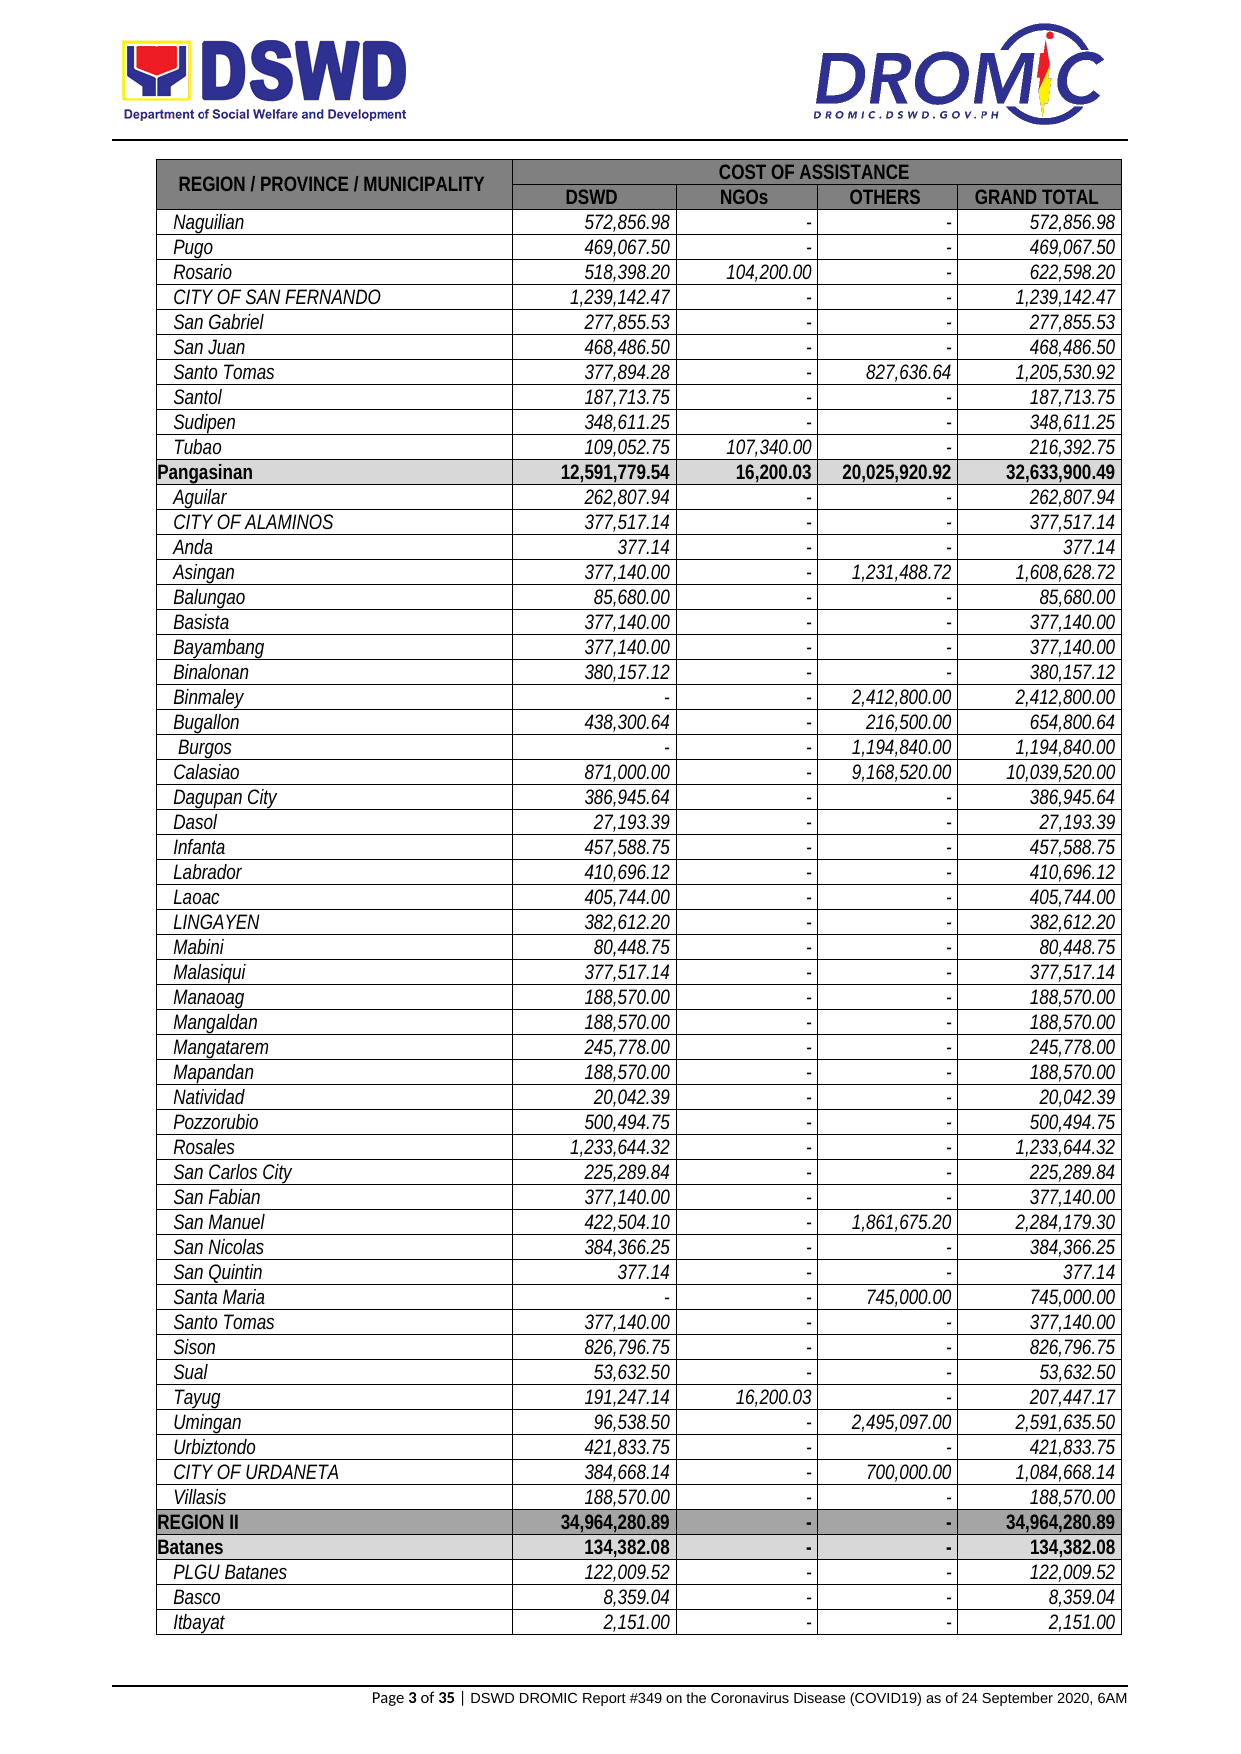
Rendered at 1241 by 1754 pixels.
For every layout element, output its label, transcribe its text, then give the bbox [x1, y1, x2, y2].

table_cell 421,833.75 [958, 1435, 1121, 1459]
table_cell - [677, 735, 817, 759]
table_cell [157, 585, 172, 609]
table_cell 2,495,097.00 [818, 1410, 957, 1434]
table_cell Dasol [173, 810, 512, 834]
table_cell [157, 1160, 172, 1184]
table_cell 122,009.52 [513, 1560, 676, 1584]
table_cell 1,194,840.00 [958, 735, 1121, 759]
table_cell 9,168,520.00 [818, 760, 957, 784]
table_cell [157, 310, 172, 334]
table_cell 20,042.39 [958, 1085, 1121, 1109]
table_cell [157, 335, 172, 359]
table_cell - [818, 835, 957, 859]
table_cell 572,856.98 [513, 210, 676, 234]
table_cell [157, 735, 172, 759]
table_cell 188,570.00 [513, 1010, 676, 1034]
table_cell Pugo [173, 235, 512, 259]
table_cell Laoac [173, 885, 512, 909]
table_cell Sual [173, 1360, 512, 1384]
table_cell Sison [173, 1335, 512, 1359]
table_cell [157, 635, 172, 659]
table_cell [157, 1135, 172, 1159]
table_cell 377,140.00 [958, 1185, 1121, 1209]
table_cell - [818, 660, 957, 684]
table_cell Rosario [173, 260, 512, 284]
table_cell 16,200.03 [677, 1385, 817, 1409]
table_cell Infanta [173, 835, 512, 859]
table_cell Santo Tomas [173, 1310, 512, 1334]
table_cell Basco [173, 1585, 512, 1609]
table_cell 188,570.00 [513, 985, 676, 1009]
table_cell - [677, 560, 817, 584]
table_cell - [677, 985, 817, 1009]
table_cell 377,517.14 [958, 960, 1121, 984]
table_cell 457,588.75 [958, 835, 1121, 859]
table_cell - [677, 285, 817, 309]
table_cell 134,382.08 [958, 1535, 1121, 1559]
table_cell - [677, 635, 817, 659]
table_cell - [677, 810, 817, 834]
table_cell - [677, 1010, 817, 1034]
table_cell 382,612.20 [958, 910, 1121, 934]
table_cell [157, 410, 172, 434]
table_cell - [677, 1260, 817, 1284]
table_cell [157, 1410, 172, 1434]
table_cell 348,611.25 [513, 410, 676, 434]
table_cell - [818, 885, 957, 909]
table_cell 438,300.64 [513, 710, 676, 734]
table_cell [157, 1310, 172, 1334]
table_cell 187,713.75 [958, 385, 1121, 409]
table_cell 377,517.14 [513, 510, 676, 534]
table_cell 421,833.75 [513, 1435, 676, 1459]
table_cell - [677, 685, 817, 709]
table_cell 85,680.00 [513, 585, 676, 609]
table_cell 377,517.14 [958, 510, 1121, 534]
table_cell - [677, 1160, 817, 1184]
table_cell - [677, 885, 817, 909]
table_cell [157, 210, 172, 234]
table_cell OTHERS [818, 185, 957, 209]
table_cell 622,598.20 [958, 260, 1121, 284]
table_cell - [818, 1485, 957, 1509]
table_cell Tubao [173, 435, 512, 459]
table_cell - [818, 1160, 957, 1184]
table_cell 377.14 [958, 1260, 1121, 1284]
table_cell - [818, 910, 957, 934]
table_cell 1,194,840.00 [818, 735, 957, 759]
table_cell [157, 1485, 172, 1509]
table_cell - [677, 310, 817, 334]
table_cell [157, 960, 172, 984]
table_cell 826,796.75 [513, 1335, 676, 1359]
table_cell 32,633,900.49 [958, 460, 1121, 484]
table_cell [157, 560, 172, 584]
table_cell - [677, 410, 817, 434]
table_cell - [818, 285, 957, 309]
table_cell - [677, 1485, 817, 1509]
table_cell [157, 1260, 172, 1284]
table_cell 12,591,779.54 [513, 460, 676, 484]
table_cell [157, 1610, 172, 1634]
table_cell [157, 260, 172, 284]
table_cell 405,744.00 [513, 885, 676, 909]
table_cell 1,231,488.72 [818, 560, 957, 584]
table_cell [157, 1060, 172, 1084]
table_cell 188,570.00 [513, 1485, 676, 1509]
table_cell LINGAYEN [173, 910, 512, 934]
table_cell [157, 1110, 172, 1134]
table_cell 262,807.94 [958, 485, 1121, 509]
table_cell 1,861,675.20 [818, 1210, 957, 1234]
table_cell 410,696.12 [958, 860, 1121, 884]
table_cell - [818, 1310, 957, 1334]
table_cell Mapandan [173, 1060, 512, 1084]
table_cell 384,366.25 [958, 1235, 1121, 1259]
table_cell [157, 1235, 172, 1259]
table_cell Burgos [173, 735, 512, 759]
table_cell 85,680.00 [958, 585, 1121, 609]
table_cell Pangasinan [157, 460, 512, 484]
table_cell - [677, 235, 817, 259]
table_cell 377,140.00 [513, 1185, 676, 1209]
table_cell 2,151.00 [513, 1610, 676, 1634]
table_cell Santa Maria [173, 1285, 512, 1309]
table_cell San Fabian [173, 1185, 512, 1209]
table_cell - [818, 1235, 957, 1259]
table_cell - [513, 735, 676, 759]
table_cell - [818, 385, 957, 409]
table_cell 745,000.00 [818, 1285, 957, 1309]
table_cell - [818, 1535, 957, 1559]
table_cell - [818, 960, 957, 984]
table_cell [157, 1585, 172, 1609]
table_cell - [818, 410, 957, 434]
table_cell 654,800.64 [958, 710, 1121, 734]
table_cell 422,504.10 [513, 1210, 676, 1234]
table_cell - [818, 485, 957, 509]
table_cell 827,636.64 [818, 360, 957, 384]
table_cell 104,200.00 [677, 260, 817, 284]
table_cell 469,067.50 [513, 235, 676, 259]
table_cell [157, 1460, 172, 1484]
table_cell Calasiao [173, 760, 512, 784]
table_cell - [677, 1560, 817, 1584]
table_cell [157, 285, 172, 309]
table_cell 384,668.14 [513, 1460, 676, 1484]
table_cell - [818, 1435, 957, 1459]
table_cell Manaoag [173, 985, 512, 1009]
table_cell [157, 385, 172, 409]
table_cell 500,494.75 [513, 1110, 676, 1134]
table_cell - [677, 1310, 817, 1334]
table_cell [157, 885, 172, 909]
table_cell Sudipen [173, 410, 512, 434]
table_cell - [677, 610, 817, 634]
table_cell 826,796.75 [958, 1335, 1121, 1359]
table_cell - [818, 435, 957, 459]
table_cell - [818, 585, 957, 609]
table_cell 468,486.50 [958, 335, 1121, 359]
table_cell - [818, 985, 957, 1009]
table_cell [157, 1560, 172, 1584]
table_cell - [818, 1560, 957, 1584]
table_cell - [818, 235, 957, 259]
table_cell Naguilian [173, 210, 512, 234]
table_cell San Quintin [173, 1260, 512, 1284]
table_cell - [677, 1060, 817, 1084]
table_cell Basista [173, 610, 512, 634]
table_cell - [677, 1460, 817, 1484]
table_cell CITY OF SAN FERNANDO [173, 285, 512, 309]
table_cell Mangatarem [173, 1035, 512, 1059]
table_cell [157, 1385, 172, 1409]
table_cell 225,289.84 [958, 1160, 1121, 1184]
table_cell 134,382.08 [513, 1535, 676, 1559]
table_cell 277,855.53 [958, 310, 1121, 334]
table_cell 1,084,668.14 [958, 1460, 1121, 1484]
table_cell - [677, 910, 817, 934]
table_cell - [818, 1610, 957, 1634]
table_cell 377,140.00 [513, 610, 676, 634]
table_cell 380,157.12 [958, 660, 1121, 684]
table_cell - [677, 710, 817, 734]
table_cell 2,591,635.50 [958, 1410, 1121, 1434]
table_cell - [677, 385, 817, 409]
table_cell - [677, 1085, 817, 1109]
table_cell 245,778.00 [513, 1035, 676, 1059]
table_cell Dagupan City [173, 785, 512, 809]
table_header REGION / PROVINCE / MUNICIPALITY [157, 160, 512, 209]
table_cell 216,500.00 [818, 710, 957, 734]
table_cell - [677, 935, 817, 959]
table_cell - [677, 360, 817, 384]
table_cell [157, 1335, 172, 1359]
table_cell [157, 360, 172, 384]
table_cell - [818, 635, 957, 659]
table_cell 191,247.14 [513, 1385, 676, 1409]
table_cell 188,570.00 [958, 985, 1121, 1009]
table_cell 377,140.00 [958, 1310, 1121, 1334]
table_cell [157, 760, 172, 784]
table_cell - [677, 1135, 817, 1159]
table_cell [157, 1360, 172, 1384]
table_cell - [818, 1110, 957, 1134]
table_cell Balungao [173, 585, 512, 609]
table_cell NGOs [677, 185, 817, 209]
table_cell 188,570.00 [513, 1060, 676, 1084]
table_cell Rosales [173, 1135, 512, 1159]
table_cell 187,713.75 [513, 385, 676, 409]
table_cell - [677, 960, 817, 984]
table_cell 572,856.98 [958, 210, 1121, 234]
table_cell 188,570.00 [958, 1485, 1121, 1509]
table_cell - [677, 760, 817, 784]
table_cell 34,964,280.89 [513, 1510, 676, 1534]
table_cell [157, 910, 172, 934]
table_cell - [818, 1510, 957, 1534]
table_cell 871,000.00 [513, 760, 676, 784]
table_cell - [818, 510, 957, 534]
table_cell 377,140.00 [958, 610, 1121, 634]
table_cell 122,009.52 [958, 1560, 1121, 1584]
table_cell 1,233,644.32 [513, 1135, 676, 1159]
table_cell 53,632.50 [958, 1360, 1121, 1384]
table_cell CITY OF ALAMINOS [173, 510, 512, 534]
table_cell 386,945.64 [513, 785, 676, 809]
table_cell San Gabriel [173, 310, 512, 334]
table_cell 377,517.14 [513, 960, 676, 984]
table_cell - [677, 1360, 817, 1384]
table_cell 27,193.39 [958, 810, 1121, 834]
table_cell [157, 785, 172, 809]
table_cell 2,412,800.00 [818, 685, 957, 709]
table_cell 20,025,920.92 [818, 460, 957, 484]
table_cell Mangaldan [173, 1010, 512, 1034]
table_cell - [818, 1185, 957, 1209]
table_cell - [818, 1585, 957, 1609]
table_cell - [677, 535, 817, 559]
table_cell Santol [173, 385, 512, 409]
table_cell 16,200.03 [677, 460, 817, 484]
table_cell - [677, 1335, 817, 1359]
table_cell - [677, 1610, 817, 1634]
table_cell 405,744.00 [958, 885, 1121, 909]
table_cell - [677, 1410, 817, 1434]
table_cell 377.14 [958, 535, 1121, 559]
table_cell 384,366.25 [513, 1235, 676, 1259]
table_cell Malasiqui [173, 960, 512, 984]
table_cell - [818, 535, 957, 559]
table_cell 1,233,644.32 [958, 1135, 1121, 1159]
table_cell 386,945.64 [958, 785, 1121, 809]
table_cell 27,193.39 [513, 810, 676, 834]
table_cell - [677, 485, 817, 509]
table_cell 2,284,179.30 [958, 1210, 1121, 1234]
table_cell 377,140.00 [513, 1310, 676, 1334]
table_cell - [818, 810, 957, 834]
table_cell Itbayat [173, 1610, 512, 1634]
table_cell Bayambang [173, 635, 512, 659]
table_cell San Juan [173, 335, 512, 359]
table_cell - [818, 610, 957, 634]
table_cell 382,612.20 [513, 910, 676, 934]
table_cell - [818, 1260, 957, 1284]
table_cell - [677, 785, 817, 809]
table_cell [157, 985, 172, 1009]
table_cell - [818, 210, 957, 234]
picture [112, 37, 416, 125]
table_cell [157, 485, 172, 509]
table_cell 1,239,142.47 [958, 285, 1121, 309]
table_cell 53,632.50 [513, 1360, 676, 1384]
table_cell 8,359.04 [958, 1585, 1121, 1609]
table_cell - [818, 860, 957, 884]
table_cell CITY OF URDANETA [173, 1460, 512, 1484]
table_cell [157, 935, 172, 959]
table_cell [157, 1085, 172, 1109]
table_cell San Nicolas [173, 1235, 512, 1259]
table_cell 2,151.00 [958, 1610, 1121, 1634]
table_cell [157, 1210, 172, 1234]
table_cell GRAND TOTAL [958, 185, 1121, 209]
table_cell - [677, 1035, 817, 1059]
table_cell [157, 810, 172, 834]
table_cell - [677, 1535, 817, 1559]
table_cell - [818, 260, 957, 284]
table_cell - [818, 1335, 957, 1359]
table_cell - [513, 685, 676, 709]
table_cell - [677, 1285, 817, 1309]
table_cell - [818, 1135, 957, 1159]
table_cell 1,239,142.47 [513, 285, 676, 309]
table_cell [157, 610, 172, 634]
table_cell 10,039,520.00 [958, 760, 1121, 784]
table_cell 109,052.75 [513, 435, 676, 459]
table_cell - [677, 1185, 817, 1209]
table_cell San Manuel [173, 1210, 512, 1234]
table_cell [157, 510, 172, 534]
table_cell 377,894.28 [513, 360, 676, 384]
table_cell 377.14 [513, 1260, 676, 1284]
table_cell - [818, 310, 957, 334]
table_cell Mabini [173, 935, 512, 959]
table_cell - [513, 1285, 676, 1309]
table_cell Tayug [173, 1385, 512, 1409]
table_cell 377,140.00 [513, 635, 676, 659]
table_cell 80,448.75 [513, 935, 676, 959]
table_cell 20,042.39 [513, 1085, 676, 1109]
table_cell 34,964,280.89 [958, 1510, 1121, 1534]
table_cell - [677, 1210, 817, 1234]
table_cell [157, 1285, 172, 1309]
table_cell [157, 835, 172, 859]
table_cell 80,448.75 [958, 935, 1121, 959]
table_cell [157, 1435, 172, 1459]
table_cell 457,588.75 [513, 835, 676, 859]
table_cell 1,205,530.92 [958, 360, 1121, 384]
table_cell - [677, 510, 817, 534]
table_cell [157, 435, 172, 459]
table_cell [157, 1185, 172, 1209]
table_cell 188,570.00 [958, 1060, 1121, 1084]
table_cell Umingan [173, 1410, 512, 1434]
table_cell Santo Tomas [173, 360, 512, 384]
table_cell [157, 710, 172, 734]
table_cell Villasis [173, 1485, 512, 1509]
table_cell - [818, 1085, 957, 1109]
table_cell 245,778.00 [958, 1035, 1121, 1059]
table_cell [157, 860, 172, 884]
table_cell 207,447.17 [958, 1385, 1121, 1409]
table_cell 380,157.12 [513, 660, 676, 684]
table_cell REGION II [157, 1510, 512, 1534]
table_cell - [818, 335, 957, 359]
table_cell 8,359.04 [513, 1585, 676, 1609]
table_cell [157, 235, 172, 259]
table_cell [157, 1035, 172, 1059]
table_header COST OF ASSISTANCE [513, 160, 1121, 184]
table_cell - [677, 335, 817, 359]
table_cell - [818, 1360, 957, 1384]
table_cell - [677, 660, 817, 684]
table_cell - [818, 1035, 957, 1059]
table_cell Natividad [173, 1085, 512, 1109]
table_cell 225,289.84 [513, 1160, 676, 1184]
table_cell 700,000.00 [818, 1460, 957, 1484]
table_cell 188,570.00 [958, 1010, 1121, 1034]
table_cell Binmaley [173, 685, 512, 709]
table_cell Pozzorubio [173, 1110, 512, 1134]
table_cell 468,486.50 [513, 335, 676, 359]
table_cell - [677, 860, 817, 884]
table_cell [157, 535, 172, 559]
table_cell San Carlos City [173, 1160, 512, 1184]
table_cell 518,398.20 [513, 260, 676, 284]
table_cell Urbiztondo [173, 1435, 512, 1459]
table_cell Batanes [157, 1535, 512, 1559]
table_cell 745,000.00 [958, 1285, 1121, 1309]
table_cell Anda [173, 535, 512, 559]
picture [781, 23, 1133, 125]
table_cell - [818, 1385, 957, 1409]
table_cell 377,140.00 [513, 560, 676, 584]
table_cell - [677, 1110, 817, 1134]
table_cell 500,494.75 [958, 1110, 1121, 1134]
table_cell 96,538.50 [513, 1410, 676, 1434]
table_cell - [818, 785, 957, 809]
table_cell 1,608,628.72 [958, 560, 1121, 584]
table_cell - [677, 1585, 817, 1609]
table_cell [157, 1010, 172, 1034]
table_cell - [677, 835, 817, 859]
table_cell Binalonan [173, 660, 512, 684]
table_cell [157, 685, 172, 709]
table_cell PLGU Batanes [173, 1560, 512, 1584]
table_cell DSWD [513, 185, 676, 209]
table_cell - [677, 210, 817, 234]
table_cell 348,611.25 [958, 410, 1121, 434]
table_cell [157, 660, 172, 684]
table_cell 377.14 [513, 535, 676, 559]
table_cell Aguilar [173, 485, 512, 509]
table_cell 377,140.00 [958, 635, 1121, 659]
table_cell 216,392.75 [958, 435, 1121, 459]
table_cell - [818, 1010, 957, 1034]
table_cell - [677, 585, 817, 609]
table_cell - [677, 1435, 817, 1459]
table_cell 2,412,800.00 [958, 685, 1121, 709]
table_cell 107,340.00 [677, 435, 817, 459]
table_cell - [677, 1235, 817, 1259]
table_cell - [677, 1510, 817, 1534]
table_cell 277,855.53 [513, 310, 676, 334]
table_cell Bugallon [173, 710, 512, 734]
table_cell 262,807.94 [513, 485, 676, 509]
table_cell Asingan [173, 560, 512, 584]
table_cell - [818, 935, 957, 959]
table_cell 469,067.50 [958, 235, 1121, 259]
table_cell Labrador [173, 860, 512, 884]
table_cell 410,696.12 [513, 860, 676, 884]
table_cell - [818, 1060, 957, 1084]
